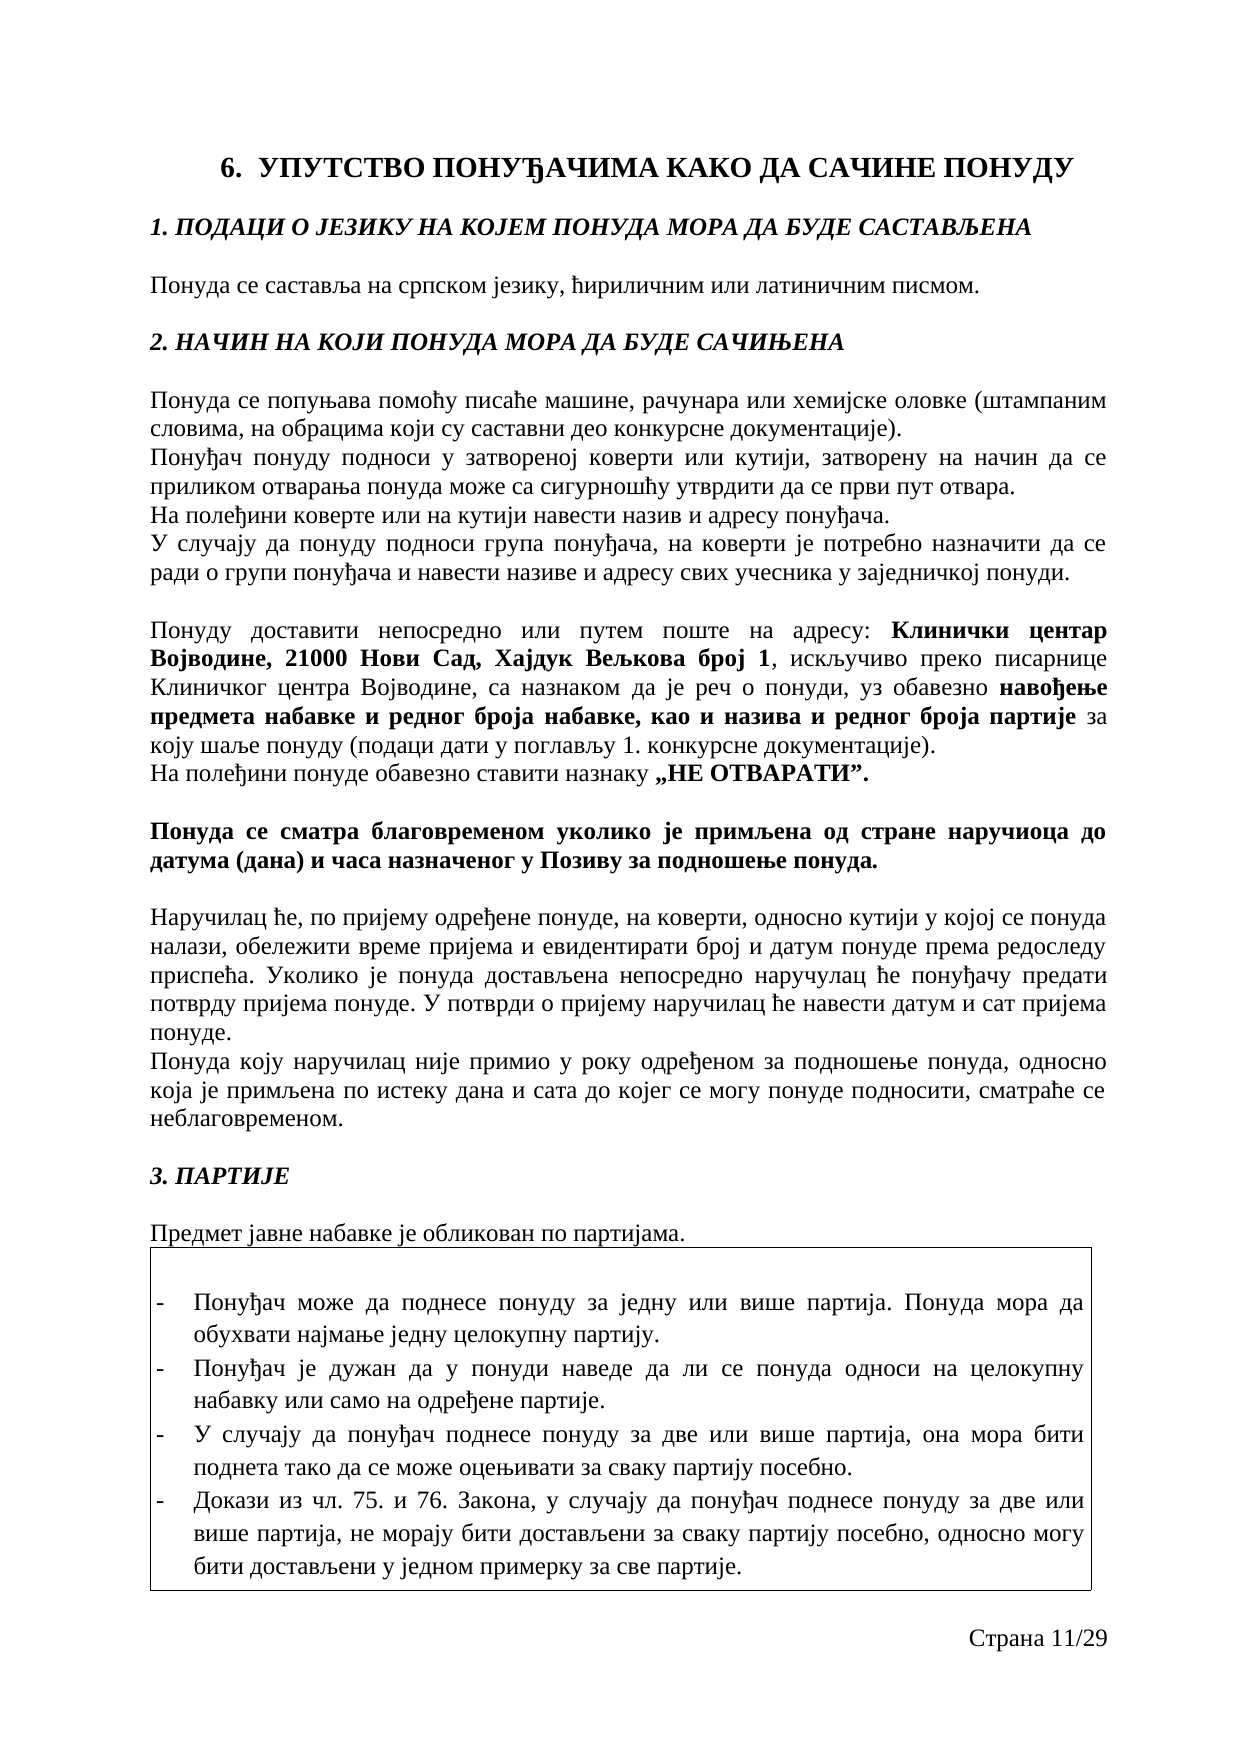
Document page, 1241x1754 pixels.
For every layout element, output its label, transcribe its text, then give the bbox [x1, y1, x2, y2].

text 1. ПОДАЦИ О ЈЕЗИКУ НА КОЈЕМ ПОНУДА МОРА ДА БУДЕ САСТАВЉЕНА [150, 212, 1107, 241]
subtitle УПУТСТВО ПОНУЂАЧИМА КАКО ДА САЧИНЕ ПОНУДУ [187, 150, 1107, 183]
text Понуда се сматра благовременом уколико је примљена од стране наручиоца до датума (дана) и часа назначеног у Позиву за подношење понуда. [150, 816, 1107, 873]
text 2. НАЧИН НА КОЈИ ПОНУДА МОРА ДА БУДЕ САЧИЊЕНА [150, 327, 1107, 356]
text Понуда се попуњава помоћу писаће машине, рачунара или хемијске оловке (штампаним словима, на обрацима који су саставни део конкурсне документације). [150, 385, 1107, 442]
text На полеђини понуде обавезно ставити назнаку „НЕ ОТВАРАТИ”. [150, 758, 1107, 787]
text Понуда се саставља на српском језику, ћириличним или латиничним писмом. [150, 270, 1107, 298]
text У случају да понуду подноси група понуђача, на коверти је потребно назначити да се ради о групи понуђача и навести називе и адресу свих учесника у заједничкој понуди. [150, 528, 1107, 586]
text Понуда коју наручилац није примио у року одређеном за подношење понуда, односно која је примљена по истеку дана и сата до којег се могу понуде подносити, сматраће се неблаговременом. [150, 1046, 1107, 1132]
table_header Понуђач може да поднесе понуду за једну или више партија. Понуда мора да обухвати најмање једну целокупну партију. Понуђач је дужан да у понуди наведе да ли се понуда односи на целокупну набавку или само на одређене партије. У случају да понуђач поднесе понуду за две или више партија, она мора бити поднета тако да се може оцењивати за сваку партију посебно. Докази из чл. 75. и 76. Закона, у случају да понуђач поднесе понуду за две или више партија, не морају бити достављени за сваку партију посебно, односно могу бити достављени у једном примерку за све партије. [151, 1248, 1091, 1589]
text Наручилац ће, по пријему одређене понуде, на коверти, односно кутији у којој се понуда налази, обележити време пријема и евидентирати број и датум понуде према редоследу приспећа. Уколико је понуда достављена непосредно наручулац ће понуђачу предати потврду пријема понуде. У потврди о пријему наручилац ће навести датум и сат пријема понуде. [150, 902, 1107, 1046]
text 3. ПАРТИЈЕ [150, 1161, 1107, 1190]
text Понуду доставити непосредно или путем поште на адресу: Клинички центар Војводине, 21000 Нови Сад, Хајдук Вељкова број 1, искључиво преко писарнице Клиничког центра Војводине, са назнаком да је реч о понуди, уз обавезно навођење предмета набавке и редног броја набавке, као и назива и редног броја партије за коју шаље понуду (подаци дати у поглављу 1. конкурсне документације). [150, 615, 1107, 758]
text На полеђини коверте или на кутији навести назив и адресу понуђача. [150, 500, 1107, 528]
text Предмет јавне набавке је обликован по партијама. [150, 1218, 1107, 1247]
text Понуђач понуду подноси у затвореној коверти или кутији, затворену на начин да се приликом отварања понуда може са сигурношћу утврдити да се први пут отвара. [150, 442, 1107, 500]
